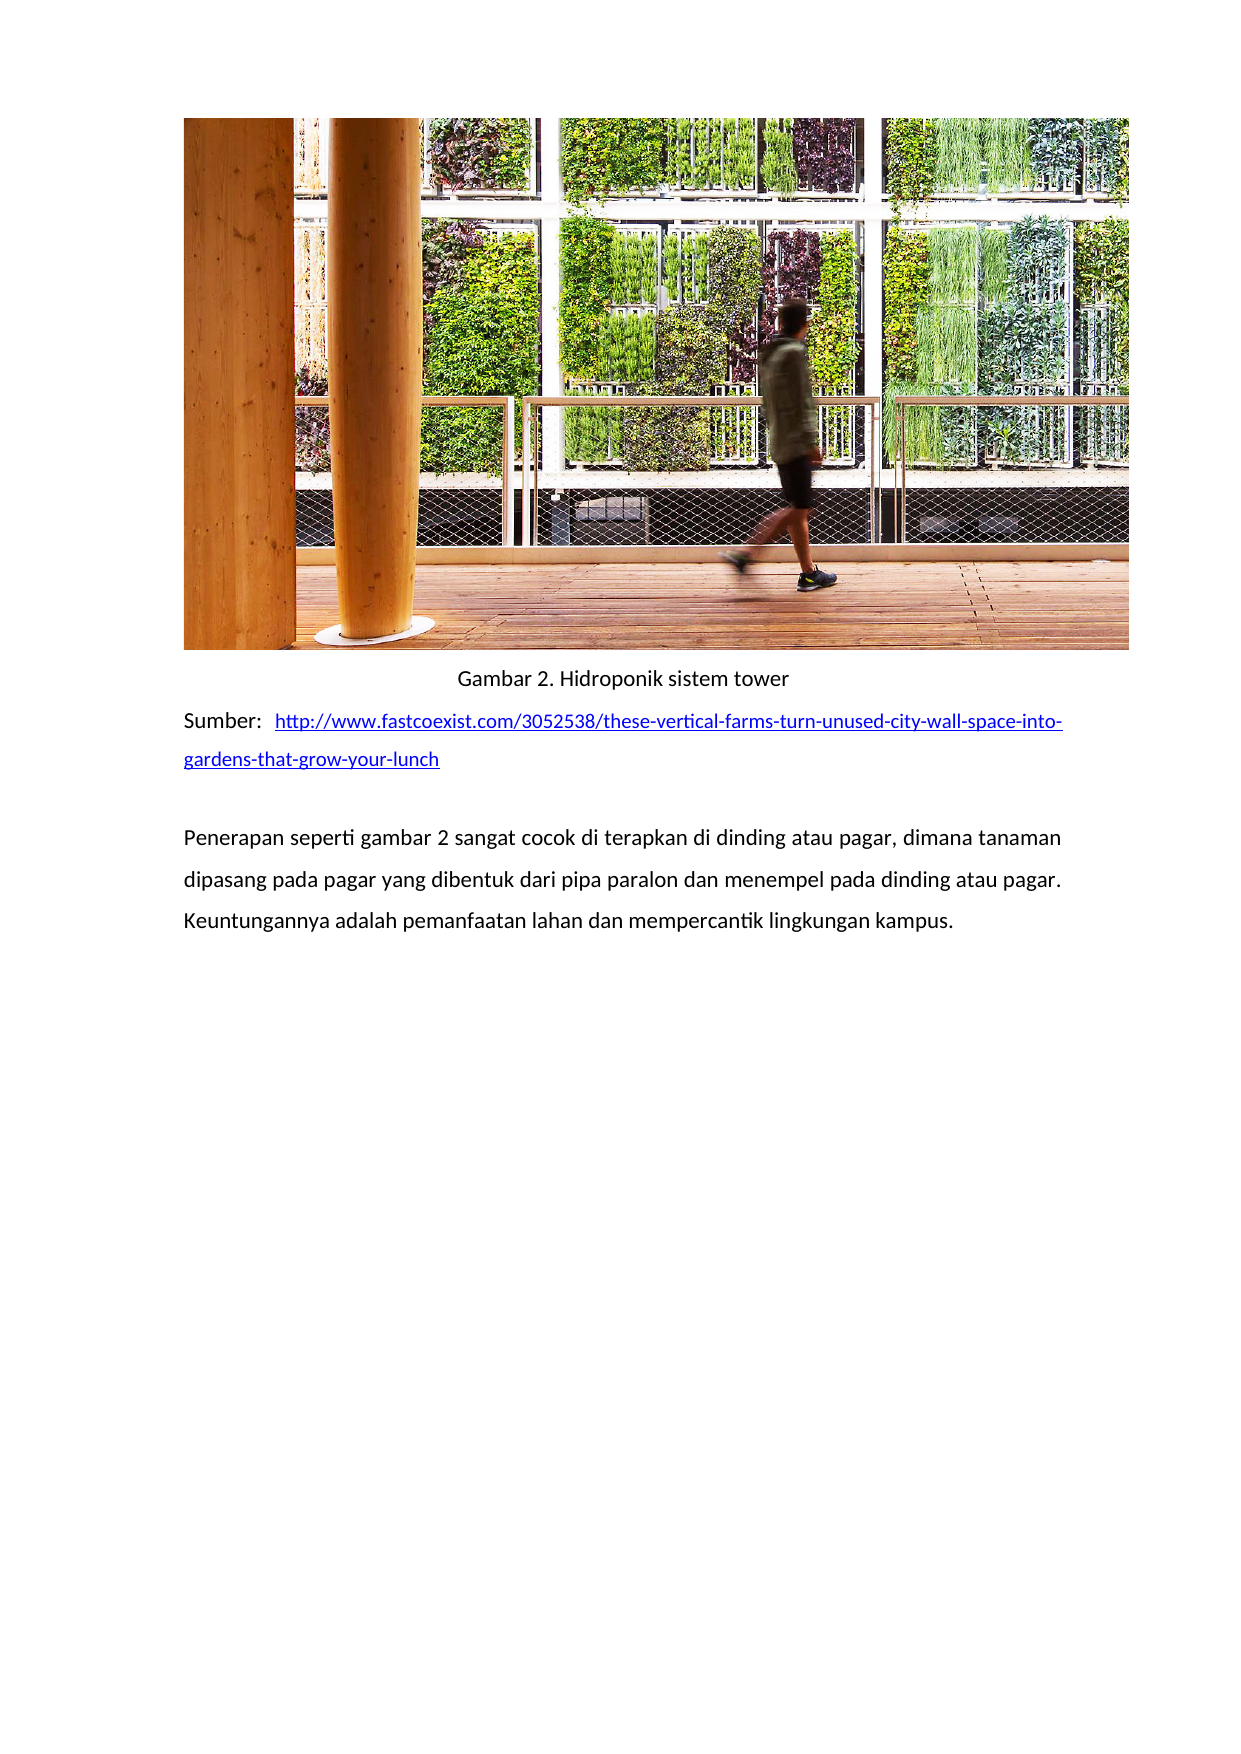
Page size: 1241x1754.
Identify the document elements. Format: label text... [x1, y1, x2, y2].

picture [183, 118, 1129, 650]
list Gambar 2. Hidroponik sistem tower [184, 664, 1063, 692]
list Penerapan seperti gambar 2 sangat cocok di terapkan di dinding atau pagar, dimana tanaman dipasang pada pagar yang dibentuk dari pipa paralon dan menempel pada dinding atau pagar. Keuntungannya adalah pemanfaatan lahan dan mempercantik lingkungan kampus. [184, 823, 1063, 935]
list Sumber: http://www.fastcoexist.com/3052538/these-vertical-farms-turn-unused-city-wall-space-into-gardens-that-grow-your-lunch [184, 706, 1063, 772]
